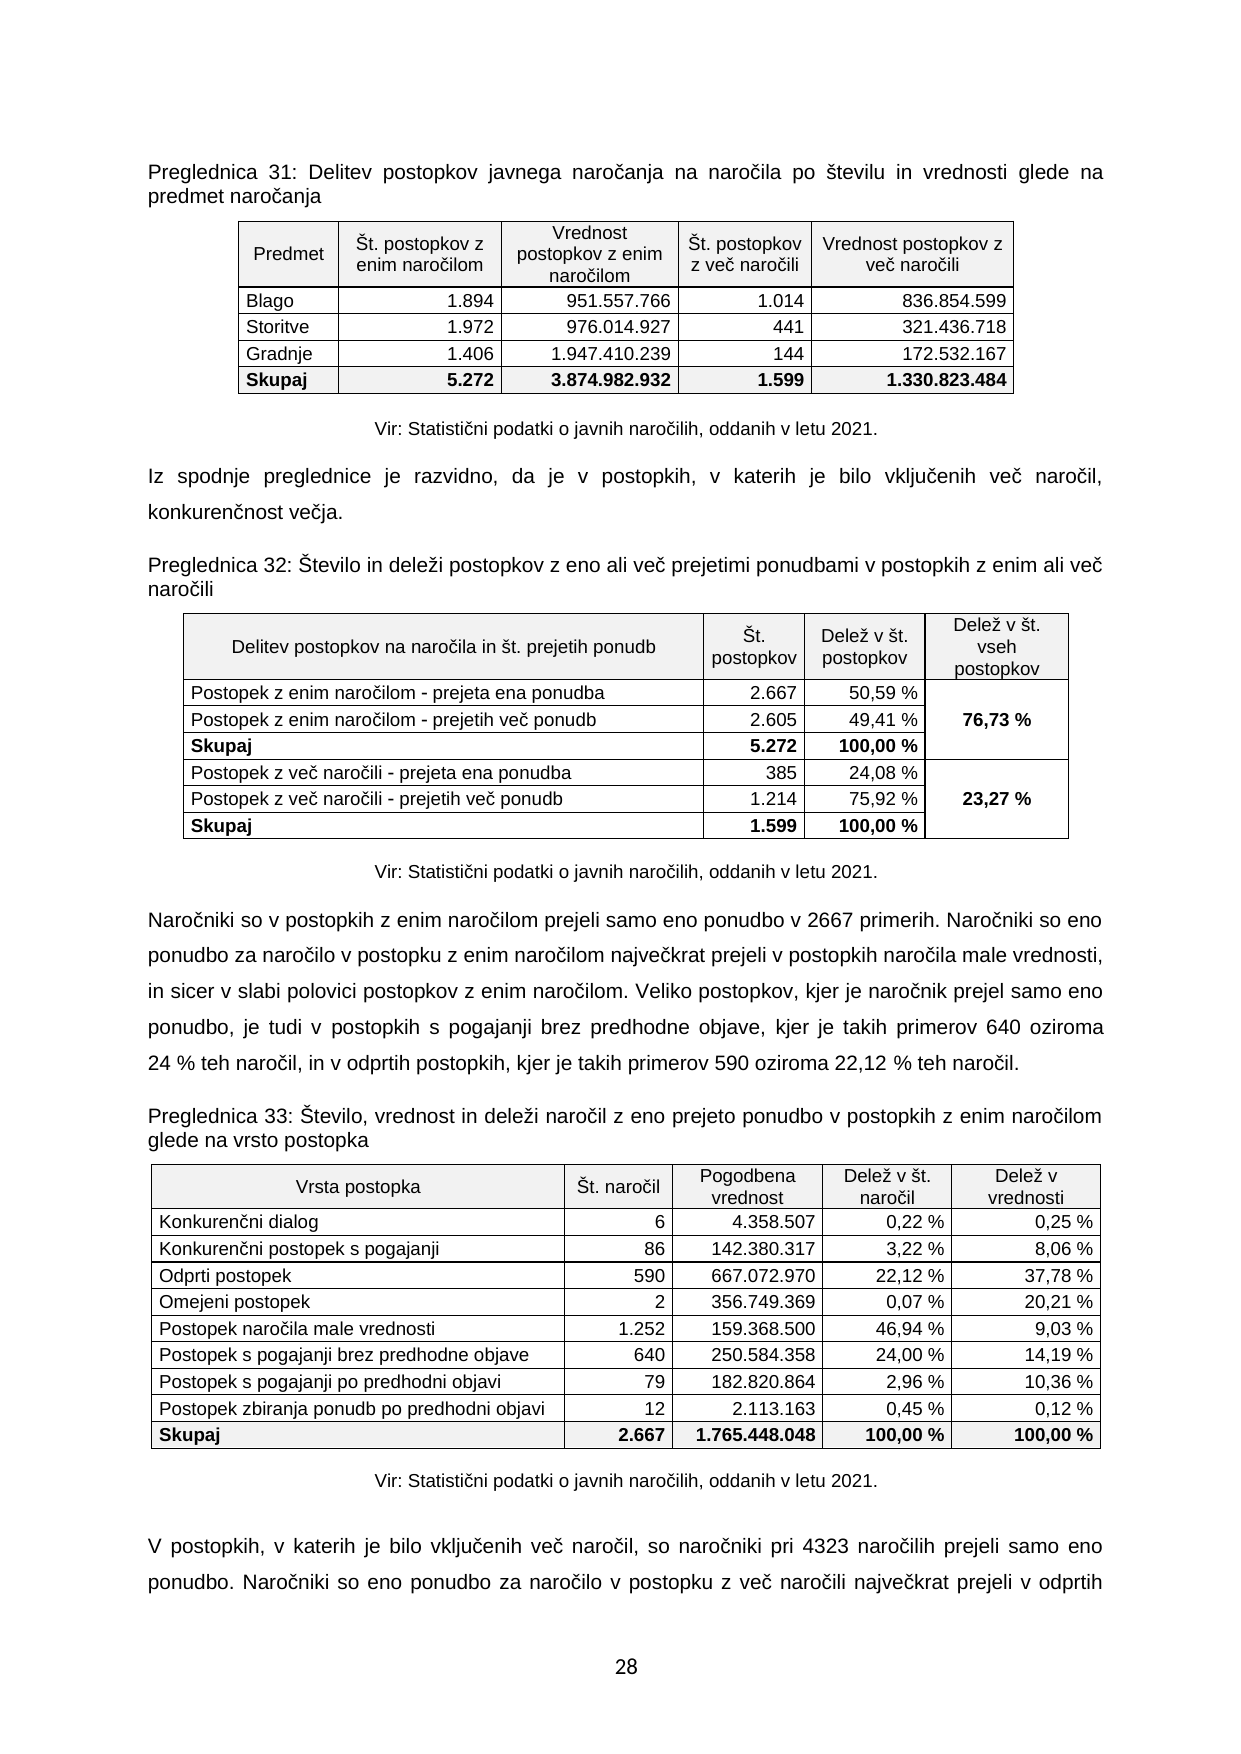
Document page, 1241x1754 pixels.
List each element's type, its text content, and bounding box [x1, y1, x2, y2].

text Vir: Statistični podatki o javnih naročilih, oddanih v letu 2021. [148, 418, 1104, 439]
table_cell 8,06 % [952, 1236, 1100, 1261]
table_header Predmet [239, 222, 338, 286]
table_cell Omejeni postopek [152, 1289, 564, 1314]
table_cell 6 [565, 1209, 672, 1235]
table_cell 2,96 % [823, 1369, 951, 1394]
text Vir: Statistični podatki o javnih naročilih, oddanih v letu 2021. [148, 1470, 1104, 1492]
table_cell Odprti postopek [152, 1263, 564, 1288]
table_cell 182.820.864 [673, 1369, 822, 1394]
table_cell 2 [565, 1289, 672, 1314]
table_header Vrsta postopka [152, 1165, 564, 1208]
table_cell 385 [704, 760, 804, 785]
table_cell Postopek z več naročili  prejeta ena ponudba [184, 760, 703, 785]
table_cell 0,22 % [823, 1209, 951, 1235]
table_cell 356.749.369 [673, 1289, 822, 1314]
table_cell 5.272 [339, 367, 501, 393]
table_cell 22,12 % [823, 1263, 951, 1288]
table_cell 142.380.317 [673, 1236, 822, 1261]
table_cell 3,22 % [823, 1236, 951, 1261]
table_cell 976.014.927 [502, 314, 678, 339]
table_cell 100,00 % [952, 1422, 1100, 1447]
table_cell Skupaj [152, 1422, 564, 1447]
table_cell 79 [565, 1369, 672, 1394]
table_cell 640 [565, 1342, 672, 1368]
table_cell 100,00 % [805, 813, 924, 838]
table_cell 5.272 [704, 733, 804, 758]
table_cell 2.667 [704, 680, 804, 705]
table_cell 0,12 % [952, 1395, 1100, 1421]
table_cell 9,03 % [952, 1316, 1100, 1341]
table_header Št. naročil [565, 1165, 672, 1208]
text Vir: Statistični podatki o javnih naročilih, oddanih v letu 2021. [148, 861, 1104, 882]
table_cell Postopek z enim naročilom  prejeta ena ponudba [184, 680, 703, 705]
table_cell 2.605 [704, 706, 804, 732]
table_cell 24,00 % [823, 1342, 951, 1368]
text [148, 1533, 1104, 1593]
table_cell 75,92 % [805, 786, 924, 812]
table_cell 4.358.507 [673, 1209, 822, 1235]
table_cell 50,59 % [805, 680, 924, 705]
table_header Delež v št. postopkov [805, 614, 924, 679]
table_cell 1.972 [339, 314, 501, 339]
table_header Št. postopkov [704, 614, 804, 679]
table_cell 100,00 % [823, 1422, 951, 1447]
table_cell Konkurenčni dialog [152, 1209, 564, 1235]
table_cell Blago [239, 288, 338, 313]
table_cell 159.368.500 [673, 1316, 822, 1341]
table_cell Gradnje [239, 341, 338, 366]
table_cell 1.406 [339, 341, 501, 366]
table_cell 1.765.448.048 [673, 1422, 822, 1447]
table_cell 12 [565, 1395, 672, 1421]
table_cell 667.072.970 [673, 1263, 822, 1288]
table_cell 1.599 [679, 367, 811, 393]
table_cell 23,27 % [926, 760, 1068, 838]
table_cell 3.874.982.932 [502, 367, 678, 393]
table_header Delež v vrednosti [952, 1165, 1100, 1208]
table_cell 49,41 % [805, 706, 924, 732]
table_header Vrednost postopkov z enim naročilom [502, 222, 678, 286]
table_cell 20,21 % [952, 1289, 1100, 1314]
table_cell 1.252 [565, 1316, 672, 1341]
table_cell Postopek zbiranja ponudb po predhodni objavi [152, 1395, 564, 1421]
table_cell Skupaj [239, 367, 338, 393]
table_header Št. postopkov z več naročili [679, 222, 811, 286]
table_header Vrednost postopkov z več naročili [812, 222, 1013, 286]
table_cell Skupaj [184, 733, 703, 758]
table_cell 1.894 [339, 288, 501, 313]
table_cell 590 [565, 1263, 672, 1288]
table_cell 1.014 [679, 288, 811, 313]
table_header Št. postopkov z enim naročilom [339, 222, 501, 286]
table_cell Postopek z več naročili  prejetih več ponudb [184, 786, 703, 812]
table_cell 951.557.766 [502, 288, 678, 313]
table_cell 2.113.163 [673, 1395, 822, 1421]
table_cell 441 [679, 314, 811, 339]
table_cell 1.330.823.484 [812, 367, 1013, 393]
table_cell 0,07 % [823, 1289, 951, 1314]
table_cell 37,78 % [952, 1263, 1100, 1288]
text Preglednica 32: Število in deleži postopkov z eno ali več prejetimi ponudbami v postopkih z enim ali več naročili [148, 553, 1104, 601]
table_cell 0,25 % [952, 1209, 1100, 1235]
table_cell Postopek naročila male vrednosti [152, 1316, 564, 1341]
table_cell Storitve [239, 314, 338, 339]
text Preglednica 31: Delitev postopkov javnega naročanja na naročila po številu in vrednosti glede na predmet naročanja [148, 160, 1104, 208]
table_cell Konkurenčni postopek s pogajanji [152, 1236, 564, 1261]
table_cell 24,08 % [805, 760, 924, 785]
table_cell 144 [679, 341, 811, 366]
text Naročniki so v postopkih z enim naročilom prejeli samo eno ponudbo v 2667 primerih. Naročniki so eno ponudbo za naročilo v postopku z enim naročilom največkrat prejeli v postopkih naročila male vrednosti, in sicer v slabi polovici postopkov z enim naročilom. Veliko postopkov, kjer je naročnik prejel samo eno ponudbo, je tudi v postopkih s pogajanji brez predhodne objave, kjer je takih primerov 640 oziroma 24 % teh naročil, in v odprtih postopkih, kjer je takih primerov 590 oziroma 22,12 % teh naročil. [148, 907, 1104, 1075]
table_cell 1.599 [704, 813, 804, 838]
table_cell 100,00 % [805, 733, 924, 758]
table_cell 76,73 % [926, 680, 1068, 758]
table_cell 836.854.599 [812, 288, 1013, 313]
table_header Delež v št. vseh postopkov [926, 614, 1068, 679]
text Iz spodnje preglednice je razvidno, da je v postopkih, v katerih je bilo vključenih več naročil, konkurenčnost večja. [148, 464, 1104, 524]
table_cell Postopek s pogajanji brez predhodne objave [152, 1342, 564, 1368]
table_header Delitev postopkov na naročila in št. prejetih ponudb [184, 614, 703, 679]
table_cell 1.947.410.239 [502, 341, 678, 366]
table_cell Postopek z enim naročilom  prejetih več ponudb [184, 706, 703, 732]
table_cell 0,45 % [823, 1395, 951, 1421]
table_cell 250.584.358 [673, 1342, 822, 1368]
table_cell 14,19 % [952, 1342, 1100, 1368]
table_cell Skupaj [184, 813, 703, 838]
table_cell 321.436.718 [812, 314, 1013, 339]
table_cell 1.214 [704, 786, 804, 812]
table_cell 10,36 % [952, 1369, 1100, 1394]
table_header Delež v št. naročil [823, 1165, 951, 1208]
table_cell 86 [565, 1236, 672, 1261]
table_header Pogodbena vrednost [673, 1165, 822, 1208]
text Preglednica 33: Število, vrednost in deleži naročil z eno prejeto ponudbo v postopkih z enim naročilom glede na vrsto postopka [148, 1104, 1104, 1152]
table_cell 46,94 % [823, 1316, 951, 1341]
table_cell 172.532.167 [812, 341, 1013, 366]
table_cell Postopek s pogajanji po predhodni objavi [152, 1369, 564, 1394]
table_cell 2.667 [565, 1422, 672, 1447]
